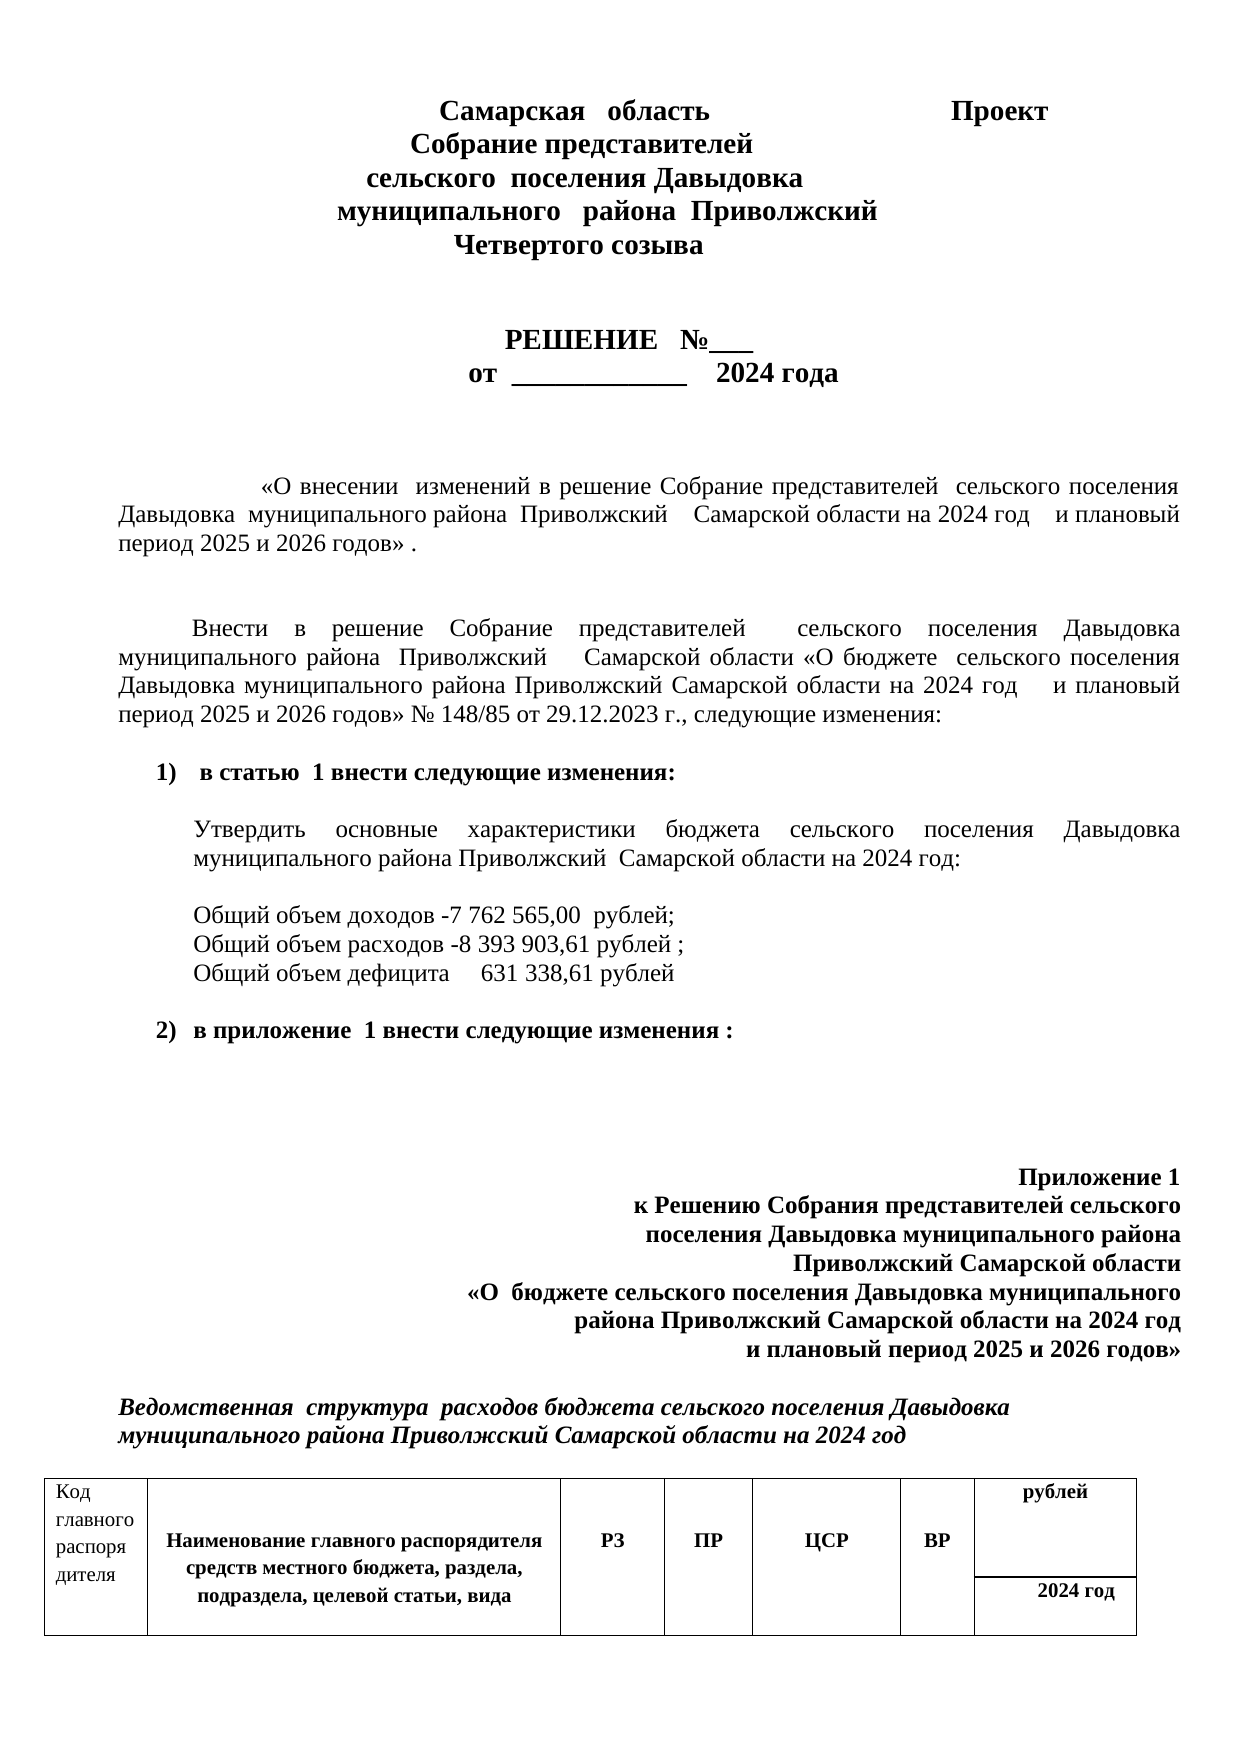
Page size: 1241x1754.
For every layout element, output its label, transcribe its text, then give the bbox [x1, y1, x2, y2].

text района Приволжский Самарской области на 2024 год [118, 1306, 1181, 1334]
text Самарская область Проект [118, 93, 1181, 126]
list в приложение 1 внести следующие изменения : [156, 1016, 1181, 1044]
text Собрание представителей [118, 126, 1181, 160]
text и плановый период 2025 и 2026 годов» [118, 1334, 1181, 1363]
table_header ВР [901, 1479, 974, 1635]
table_header рублей [975, 1479, 1136, 1576]
text Общий объем дефицита 631 338,61 рублей [118, 958, 1181, 987]
table_header РЗ [561, 1479, 664, 1635]
text РЕШЕНИЕ №___ [118, 322, 1181, 355]
text Четвертого созыва [118, 227, 1181, 260]
text Приволжский Самарской области [118, 1248, 1181, 1277]
list Общий объем расходов -8 393 903,61 рублей ; [193, 929, 1181, 958]
list Утвердить основные характеристики бюджета сельского поселения Давыдовка муниципального района Приволжский Самарской области на 2024 год: [193, 814, 1181, 872]
table_header ЦСР [753, 1479, 900, 1635]
list в статью 1 внести следующие изменения: [156, 757, 1181, 786]
text «О внесении изменений в решение Собрание представителей сельского поселения Давыдовка муниципального района Приволжский Самарской области на 2024 год и плановый период 2025 и 2026 годов» . [118, 471, 1181, 557]
text Внести в решение Собрание представителей сельского поселения Давыдовка муниципального района Приволжский Самарской области «О бюджете сельского поселения Давыдовка муниципального района Приволжский Самарской области на 2024 год и плановый период 2025 и 2026 годов» № 148/85 от 29.12.2023 г., следующие изменения: [118, 613, 1181, 728]
text к Решению Собрания представителей сельского поселения Давыдовка муниципального района [118, 1191, 1181, 1248]
table_header Наименование главного распорядителя средств местного бюджета, раздела, подраздела, целевой статьи, вида расходов [148, 1479, 560, 1635]
text Ведомственная структура расходов бюджета сельского поселения Давыдовка муниципального района Приволжский Самарской области на 2024 год [118, 1392, 1181, 1449]
text муниципального района Приволжский [118, 193, 1181, 227]
table_header ПР [665, 1479, 752, 1635]
list Общий объем доходов -7 762 565,00 рублей; [193, 901, 1181, 929]
text сельского поселения Давыдовка [118, 160, 1181, 193]
text от ____________ 2024 года [118, 355, 1181, 389]
text «О бюджете сельского поселения Давыдовка муниципального [118, 1277, 1181, 1306]
table_cell 2024 год [975, 1578, 1136, 1635]
table_header Код главного распорядителя бюджетных средств [45, 1479, 147, 1635]
text Приложение 1 [118, 1162, 1181, 1191]
